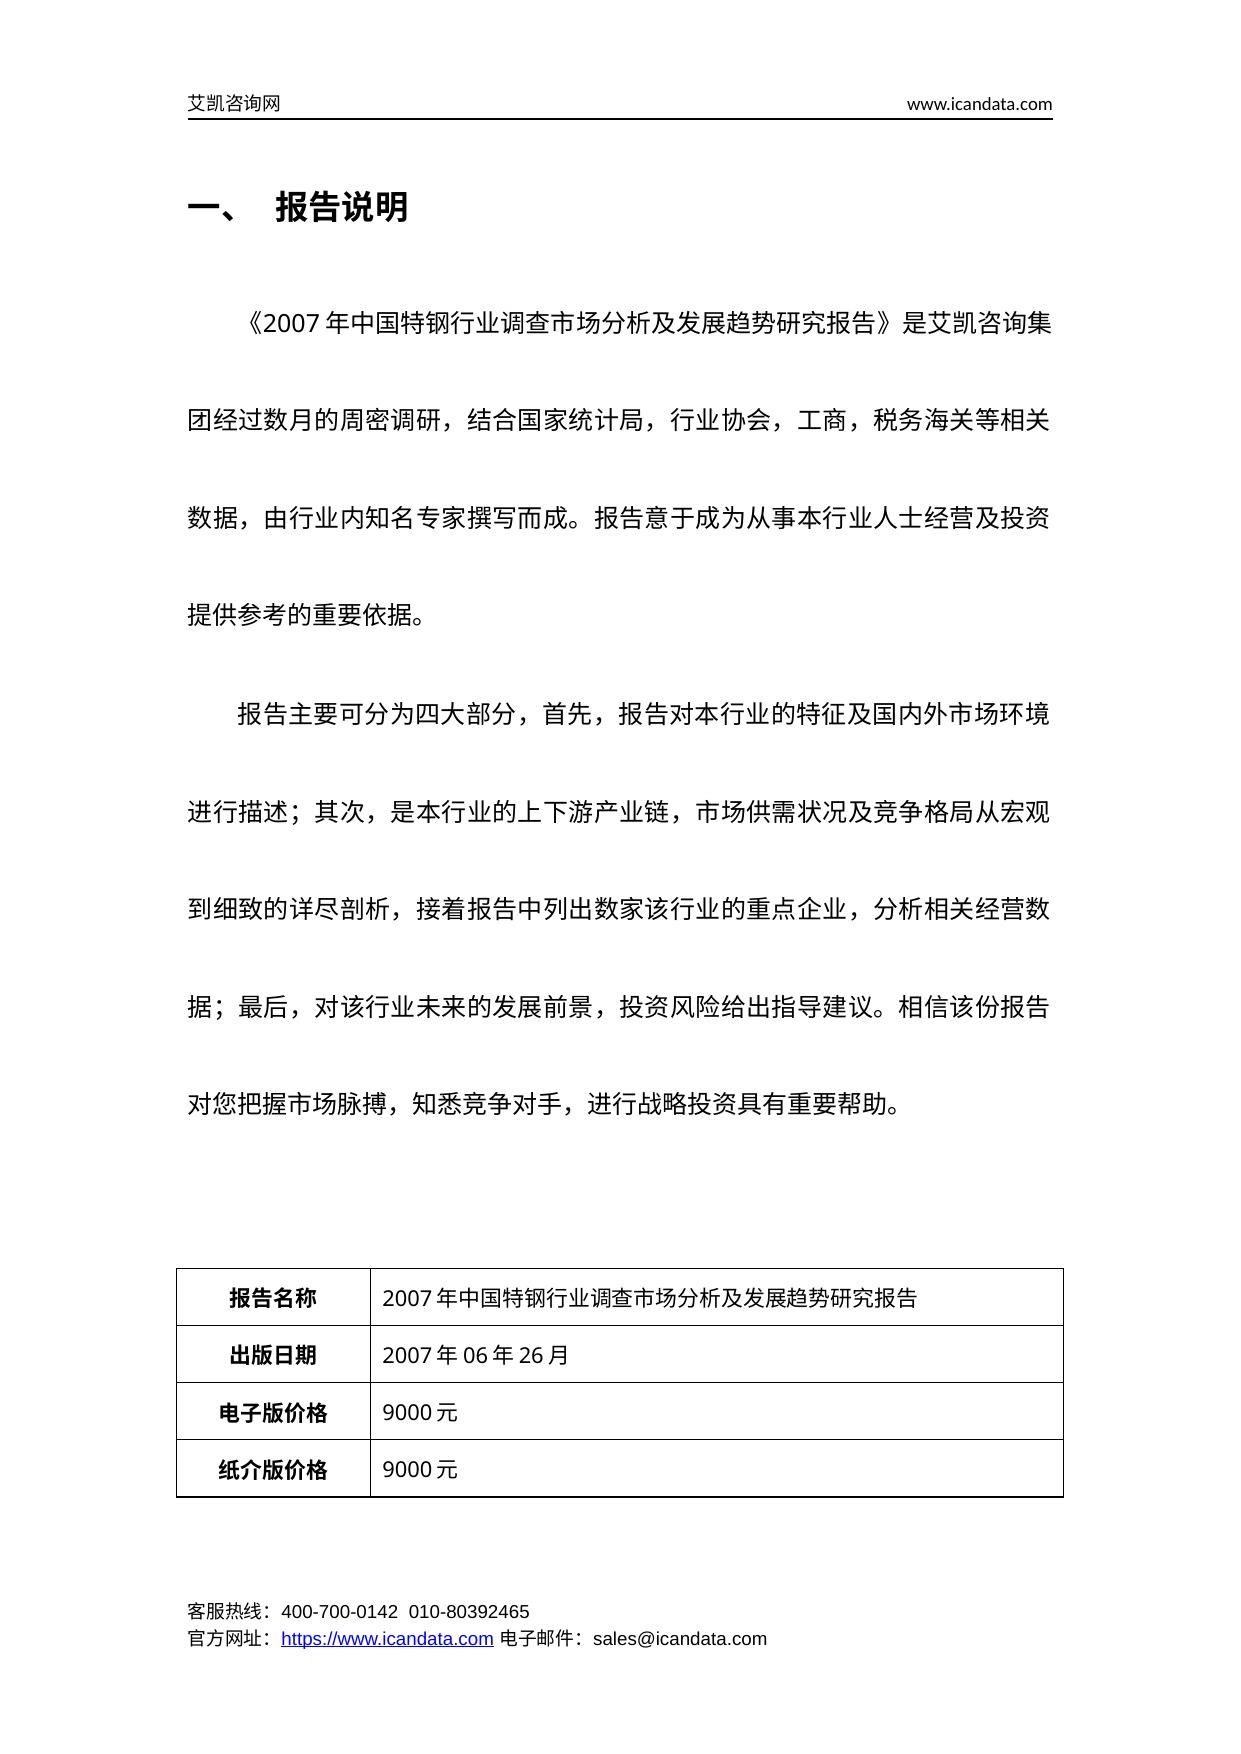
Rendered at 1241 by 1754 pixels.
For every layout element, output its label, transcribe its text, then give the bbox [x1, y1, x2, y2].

text 《2007年中国特钢行业调查市场分析及发展趋势研究报告》是艾凯咨询集团经过数月的周密调研，结合国家统计局，行业协会，工商，税务海关等相关数据，由行业内知名专家撰写而成。报告意于成为从事本行业人士经营及投资提供参考的重要依据。 [187, 289, 1053, 646]
table_cell 纸介版价格 [177, 1440, 370, 1496]
table_cell 2007年06年26月 [371, 1326, 1063, 1382]
table_cell 9000元 [371, 1440, 1063, 1496]
table_header 报告名称 [177, 1269, 370, 1325]
text 报告主要可分为四大部分，首先，报告对本行业的特征及国内外市场环境进行描述；其次，是本行业的上下游产业链，市场供需状况及竞争格局从宏观到细致的详尽剖析，接着报告中列出数家该行业的重点企业，分析相关经营数据；最后，对该行业未来的发展前景，投资风险给出指导建议。相信该份报告对您把握市场脉搏，知悉竞争对手，进行战略投资具有重要帮助。 [187, 681, 1053, 1136]
table_header 2007年中国特钢行业调查市场分析及发展趋势研究报告 [371, 1269, 1063, 1325]
table_cell 出版日期 [177, 1326, 370, 1382]
table_cell 9000元 [371, 1383, 1063, 1439]
subtitle 报告说明 [187, 172, 1053, 237]
table_cell 电子版价格 [177, 1383, 370, 1439]
